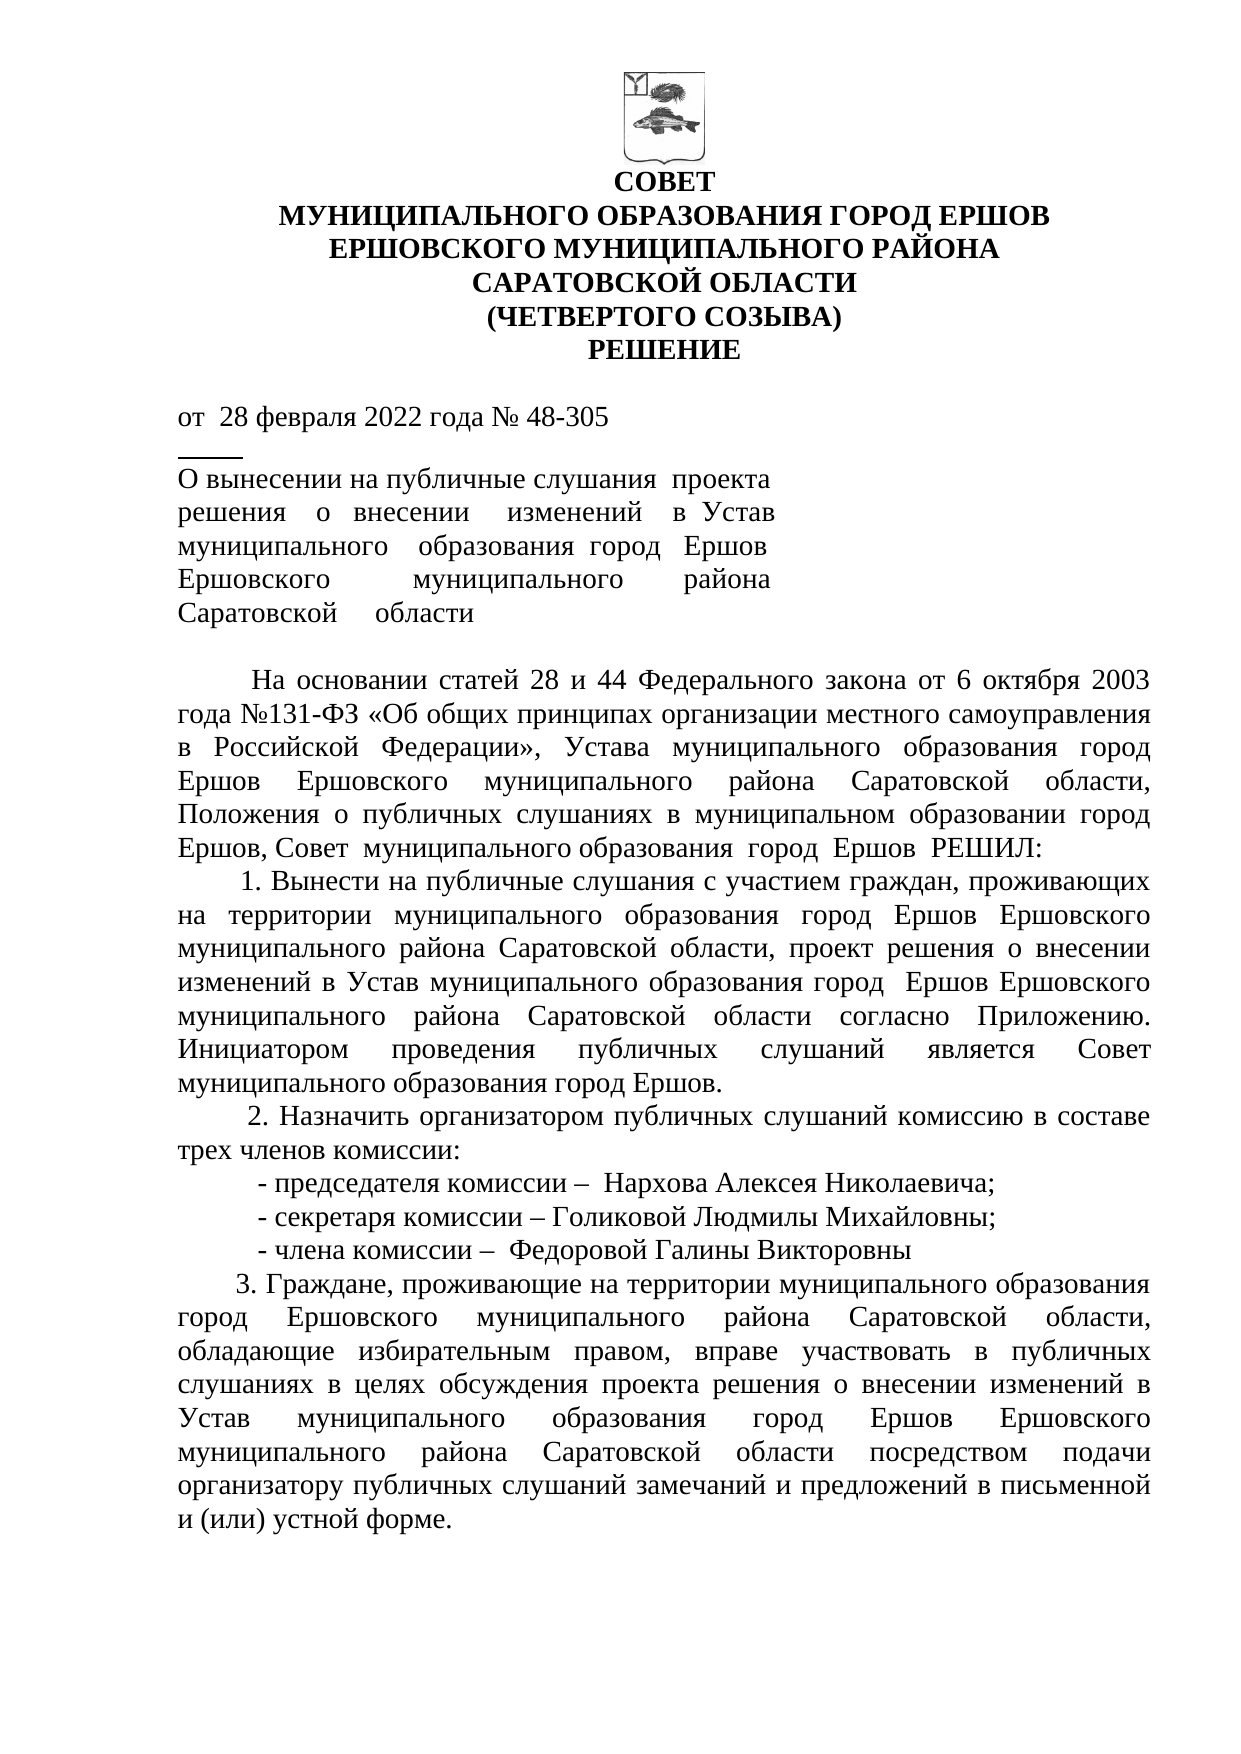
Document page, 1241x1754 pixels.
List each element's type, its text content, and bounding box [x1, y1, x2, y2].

picture [623, 72, 705, 165]
text ЕРШОВСКОГО МУНИЦИПАЛЬНОГО РАЙОНА [177, 232, 1152, 265]
text решения о внесении изменений в Устав [177, 494, 1152, 528]
text 3. Граждане, проживающие на территории муниципального образования город Ершовского муниципального района Саратовской области, обладающие избирательным правом, вправе участвовать в публичных слушаниях в целях обсуждения проекта решения о внесении изменений в Устав муниципального образования город Ершов Ершовского муниципального района Саратовской области посредством подачи организатору публичных слушаний замечаний и предложений в письменной и (или) устной форме. [177, 1266, 1152, 1534]
text Ершовского муниципального района [177, 562, 1152, 595]
text 1. Вынести на публичные слушания с участием граждан, проживающих на территории муниципального образования город Ершов Ершовского муниципального района Саратовской области, проект решения о внесении изменений в Устав муниципального образования город Ершов Ершовского муниципального района Саратовской области согласно Приложению. Инициатором проведения публичных слушаний является Совет муниципального образования город Ершов. [177, 863, 1152, 1098]
text (ЧЕТВЕРТОГО СОЗЫВА) [177, 299, 1152, 332]
text - секретаря комиссии – Голиковой Людмилы Михайловны; [177, 1199, 1152, 1232]
text 2. Назначить организатором публичных слушаний комиссию в составе трех членов комиссии: [177, 1098, 1152, 1165]
text муниципального образования город Ершов [177, 528, 1152, 562]
text О вынесении на публичные слушания проекта [177, 461, 1152, 494]
text САРАТОВСКОЙ ОБЛАСТИ [177, 265, 1152, 299]
text - члена комиссии – Федоровой Галины Викторовны [177, 1232, 1152, 1266]
text Саратовской области [177, 595, 1152, 629]
text - председателя комиссии – Нархова Алексея Николаевича; [177, 1165, 1152, 1199]
text от 28 февраля 2022 года № 48-305 [177, 399, 1152, 433]
text СОВЕТ [177, 164, 1152, 198]
text РЕШЕНИЕ [177, 332, 1152, 366]
text МУНИЦИПАЛЬНОГО ОБРАЗОВАНИЯ ГОРОД ЕРШОВ [177, 198, 1152, 232]
text На основании статей 28 и 44 Федерального закона от 6 октября 2003 года №131-ФЗ «Об общих принципах организации местного самоуправления в Российской Федерации», Устава муниципального образования город Ершов Ершовского муниципального района Саратовской области, Положения о публичных слушаниях в муниципальном образовании город Ершов, Совет муниципального образования город Ершов РЕШИЛ: [177, 662, 1152, 863]
